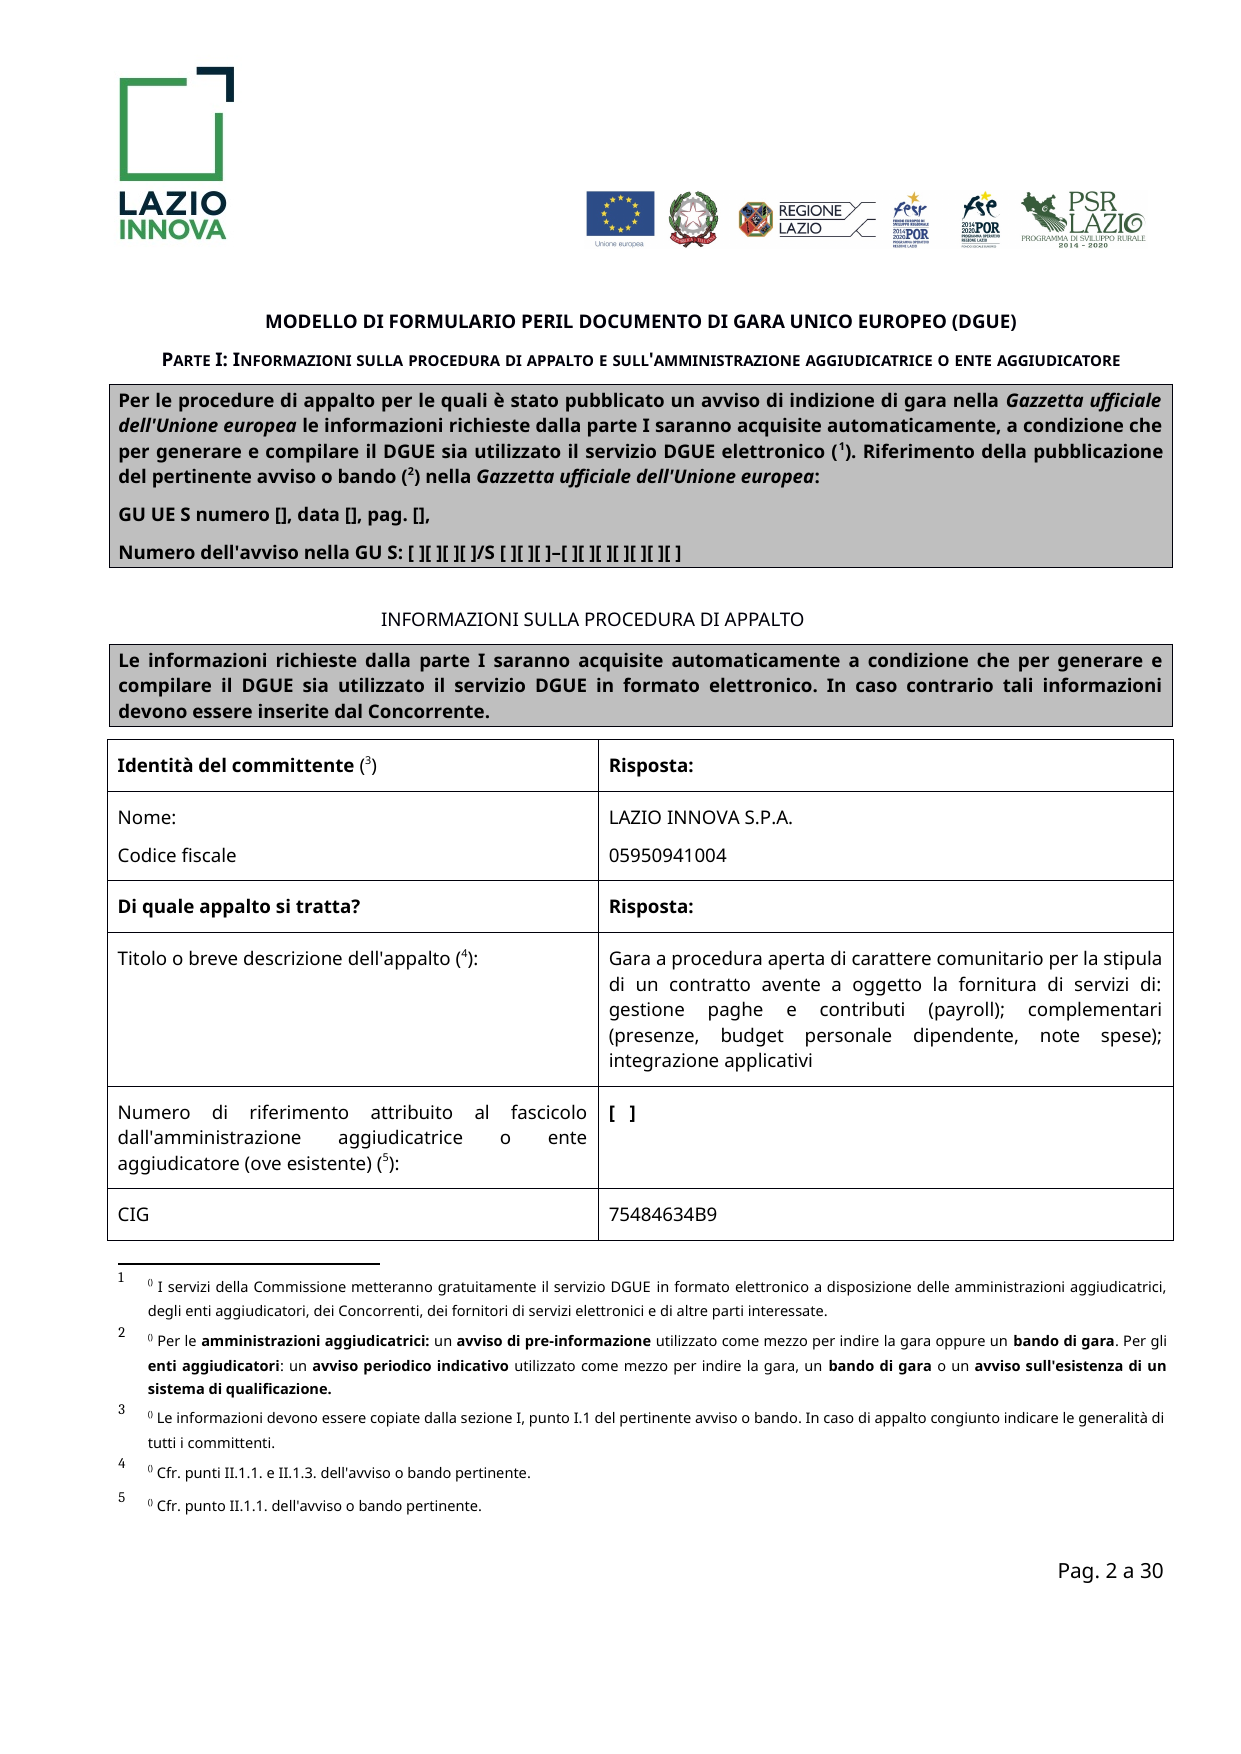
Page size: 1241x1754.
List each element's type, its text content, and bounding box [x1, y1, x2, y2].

text Parte I: Informazioni sulla procedura di appalto e sull'amministrazione aggiudicatrice o ente aggiudicatore [118, 346, 1163, 371]
table_cell Gara a procedura aperta di carattere comunitario per la stipula di un contratto avente a oggetto la fornitura di servizi di: gestione paghe e contributi (payroll); complementari (presenze, budget personale dipendente, note spese); integrazione applicativi [599, 933, 1173, 1086]
table_header Identità del committente () [108, 740, 598, 791]
table_cell Di quale appalto si tratta? [108, 881, 598, 932]
table_header Risposta: [599, 740, 1173, 791]
text GU UE S numero [], data [], pag. [], [110, 498, 1172, 527]
table_cell Titolo o breve descrizione dell'appalto (): [108, 933, 598, 1086]
table_cell Risposta: [599, 881, 1173, 932]
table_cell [599, 1189, 1173, 1240]
title Informazioni sulla procedura di appalto [118, 606, 1163, 631]
picture [2, 0, 1240, 1741]
table_cell [ ] [599, 1087, 1173, 1188]
table_cell Nome: Codice fiscale [108, 792, 598, 880]
text Le informazioni richieste dalla parte I saranno acquisite automaticamente a condizione che per generare e compilare il DGUE sia utilizzato il servizio DGUE in formato elettronico. In caso contrario tali informazioni devono essere inserite dal Concorrente. [110, 645, 1172, 726]
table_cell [108, 1189, 598, 1240]
table_cell Numero di riferimento attribuito al fascicolo dall'amministrazione aggiudicatrice o ente aggiudicatore (ove esistente) (): [108, 1087, 598, 1188]
text Numero dell'avviso nella GU S: [ ][ ][ ][ ]/S [ ][ ][ ]–[ ][ ][ ][ ][ ][ ][ ] [110, 537, 1172, 567]
table_cell LAZIO INNOVA S.P.A. 05950941004 [599, 792, 1173, 880]
text Per le procedure di appalto per le quali è stato pubblicato un avviso di indizione di gara nella Gazzetta ufficiale dell'Unione europea le informazioni richieste dalla parte I saranno acquisite automaticamente, a condizione che per generare e compilare il DGUE sia utilizzato il servizio DGUE elettronico (). Riferimento della pubblicazione del pertinente avviso o bando () nella Gazzetta ufficiale dell'Unione europea: [110, 385, 1172, 489]
text Modello di formulario peril documento di gara unico europeo (DGUE) [118, 308, 1163, 333]
